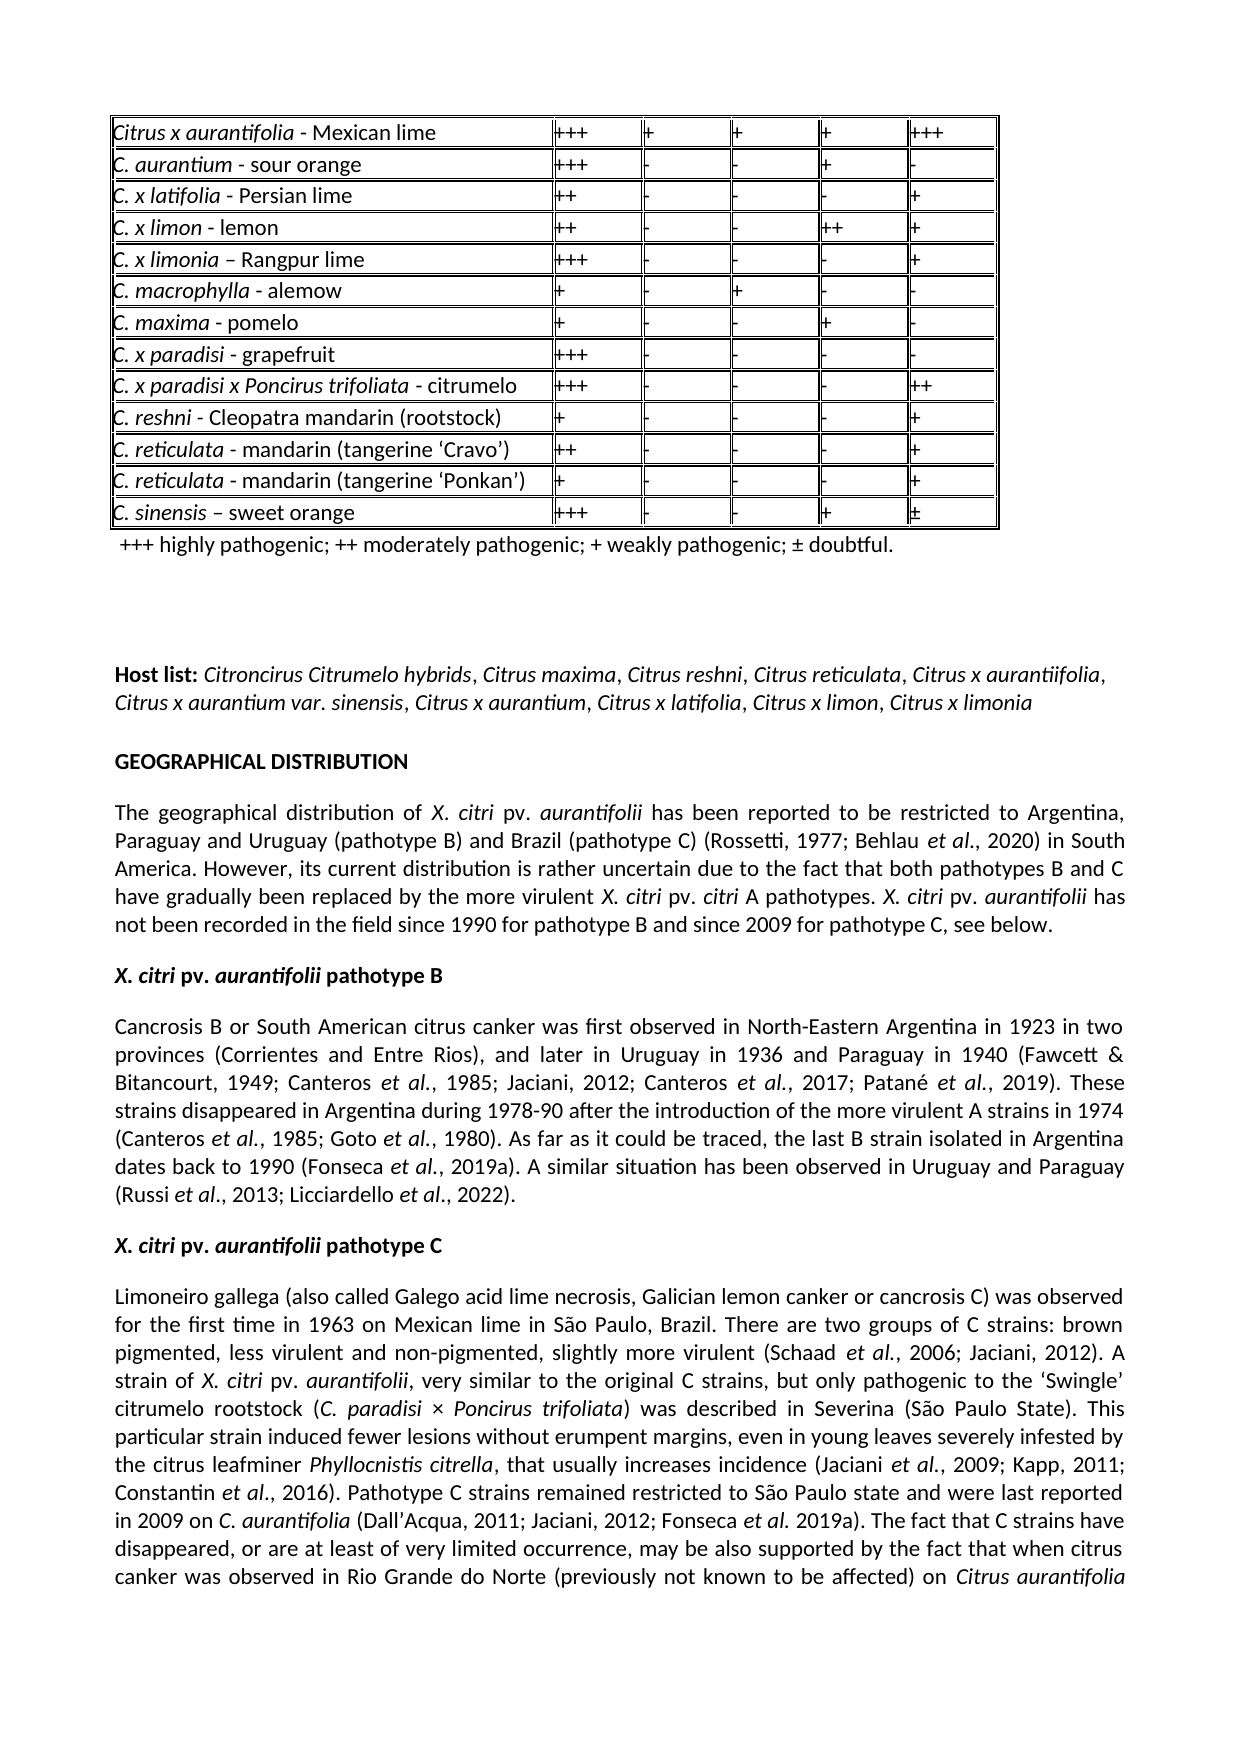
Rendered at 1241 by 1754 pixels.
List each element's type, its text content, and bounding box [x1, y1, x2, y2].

table_cell C. x paradisi - grapefruit [112, 336, 554, 368]
table_cell + [911, 400, 996, 431]
table_cell - [909, 336, 998, 368]
table_cell - [733, 340, 818, 368]
table_cell ++ [909, 368, 998, 399]
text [114, 1282, 1126, 1590]
table_cell - [822, 435, 907, 463]
table_cell - [822, 467, 907, 494]
table_cell +++ [556, 372, 641, 399]
table_cell + [911, 210, 996, 241]
table_cell - [645, 403, 730, 431]
table_cell - [645, 372, 730, 399]
table_cell C. aurantium - sour orange [112, 146, 554, 178]
table_cell - [645, 340, 730, 368]
table_cell C. sinensis – sweet orange [114, 495, 554, 526]
table_cell C. x latifolia - Persian lime [112, 178, 554, 209]
table_cell - [733, 182, 818, 209]
table_cell - [733, 245, 818, 273]
table_cell +++ [909, 116, 996, 146]
table_cell - [822, 372, 907, 399]
table_cell ++ [556, 435, 641, 463]
table_cell +++ [554, 118, 643, 146]
table_cell - [645, 245, 730, 273]
text GEOGRAPHICAL DISTRIBUTION [114, 747, 1126, 775]
table_cell - [733, 372, 818, 399]
table_cell ++ [556, 182, 641, 209]
table_cell ++ [822, 213, 907, 241]
table_cell - [822, 340, 907, 368]
table_cell +++ [556, 245, 641, 273]
text X. citri pv. aurantifolii pathotype B [114, 961, 1126, 989]
table_cell C. x limon - lemon [114, 210, 552, 241]
table_cell - [822, 277, 907, 304]
table_cell - [645, 182, 730, 209]
table_cell - [909, 273, 998, 304]
table_cell - [822, 182, 907, 209]
table_cell - [731, 495, 820, 526]
table_cell Citrus x aurantifolia - Mexican lime [114, 118, 554, 146]
table_cell C. x paradisi x Poncirus trifoliata - citrumelo [112, 368, 554, 399]
table_cell + [643, 118, 731, 146]
table_cell + [733, 277, 818, 304]
table_cell + [820, 116, 909, 146]
table_cell +++ [556, 340, 641, 368]
table_cell - [645, 150, 730, 178]
table_cell - [733, 213, 818, 241]
table_cell +++ [554, 498, 643, 526]
table_cell C. macrophylla - alemow [112, 273, 554, 304]
table_cell - [733, 308, 818, 336]
table_cell + [822, 308, 907, 336]
table_cell - [733, 467, 818, 494]
table_cell - [911, 305, 996, 336]
table_cell - [909, 146, 998, 178]
table_cell - [822, 403, 907, 431]
table_cell ± [909, 495, 996, 526]
table_cell C. x limonia – Rangpur lime [112, 241, 554, 273]
table_cell - [645, 467, 730, 494]
table_cell + [731, 116, 820, 146]
text The geographical distribution of X. citri pv. aurantifolii has been reported to be restricted to Argentina, Paraguay and Uruguay (pathotype B) and Brazil (pathotype C) (Rossetti, 1977; Behlau et al., 2020) in South America. However, its current distribution is rather uncertain due to the fact that both pathotypes B and C have gradually been replaced by the more virulent X. citri pv. citri A pathotypes. X. citri pv. aurantifolii has not been recorded in the field since 1990 for pathotype B and since 2009 for pathotype C, see below. [114, 798, 1126, 938]
table_cell C. maxima - pomelo [114, 305, 552, 336]
table_cell C. reticulata - mandarin (tangerine ‘Ponkan’) [112, 463, 554, 494]
table_cell - [645, 308, 730, 336]
table_cell - [643, 498, 731, 526]
table_cell - [733, 435, 818, 463]
table_cell - [645, 435, 730, 463]
table_cell - [733, 403, 818, 431]
table_cell C. reticulata - mandarin (tangerine ‘Cravo’) [112, 431, 554, 463]
table_cell - [645, 277, 730, 304]
table_cell ++ [556, 213, 641, 241]
table_cell + [822, 150, 907, 178]
table_cell + [556, 277, 641, 304]
table_cell C. reshni - Cleopatra mandarin (rootstock) [114, 400, 552, 431]
table_cell - [822, 245, 907, 273]
table_cell + [909, 241, 998, 273]
text +++ highly pathogenic; ++ moderately pathogenic; + weakly pathogenic; ± doubtful. [114, 530, 1126, 558]
table_cell - [645, 213, 730, 241]
text Host list: Citroncirus Citrumelo hybrids, Citrus maxima, Citrus reshni, Citrus reticulata, Citrus x aurantiifolia, Citrus x aurantium var. sinensis, Citrus x aurantium, Citrus x latifolia, Citrus x limon, Citrus x limonia [114, 632, 1126, 716]
table_cell + [556, 403, 641, 431]
text X. citri pv. aurantifolii pathotype C [114, 1231, 1126, 1259]
table_cell + [820, 495, 909, 526]
table_cell +++ [556, 150, 641, 178]
table_cell + [909, 431, 998, 463]
table_cell + [909, 178, 998, 209]
table_cell - [733, 150, 818, 178]
table_cell + [556, 308, 641, 336]
text Cancrosis B or South American citrus canker was first observed in North-Eastern Argentina in 1923 in two provinces (Corrientes and Entre Rios), and later in Uruguay in 1936 and Paraguay in 1940 (Fawcett & Bitancourt, 1949; Canteros et al., 1985; Jaciani, 2012; Canteros et al., 2017; Patané et al., 2019). These strains disappeared in Argentina during 1978-90 after the introduction of the more virulent A strains in 1974 (Canteros et al., 1985; Goto et al., 1980). As far as it could be traced, the last B strain isolated in Argentina dates back to 1990 (Fonseca et al., 2019a). A similar situation has been observed in Uruguay and Paraguay (Russi et al., 2013; Licciardello et al., 2022). [114, 1012, 1126, 1208]
table_cell + [556, 467, 641, 494]
table_cell + [909, 463, 998, 494]
